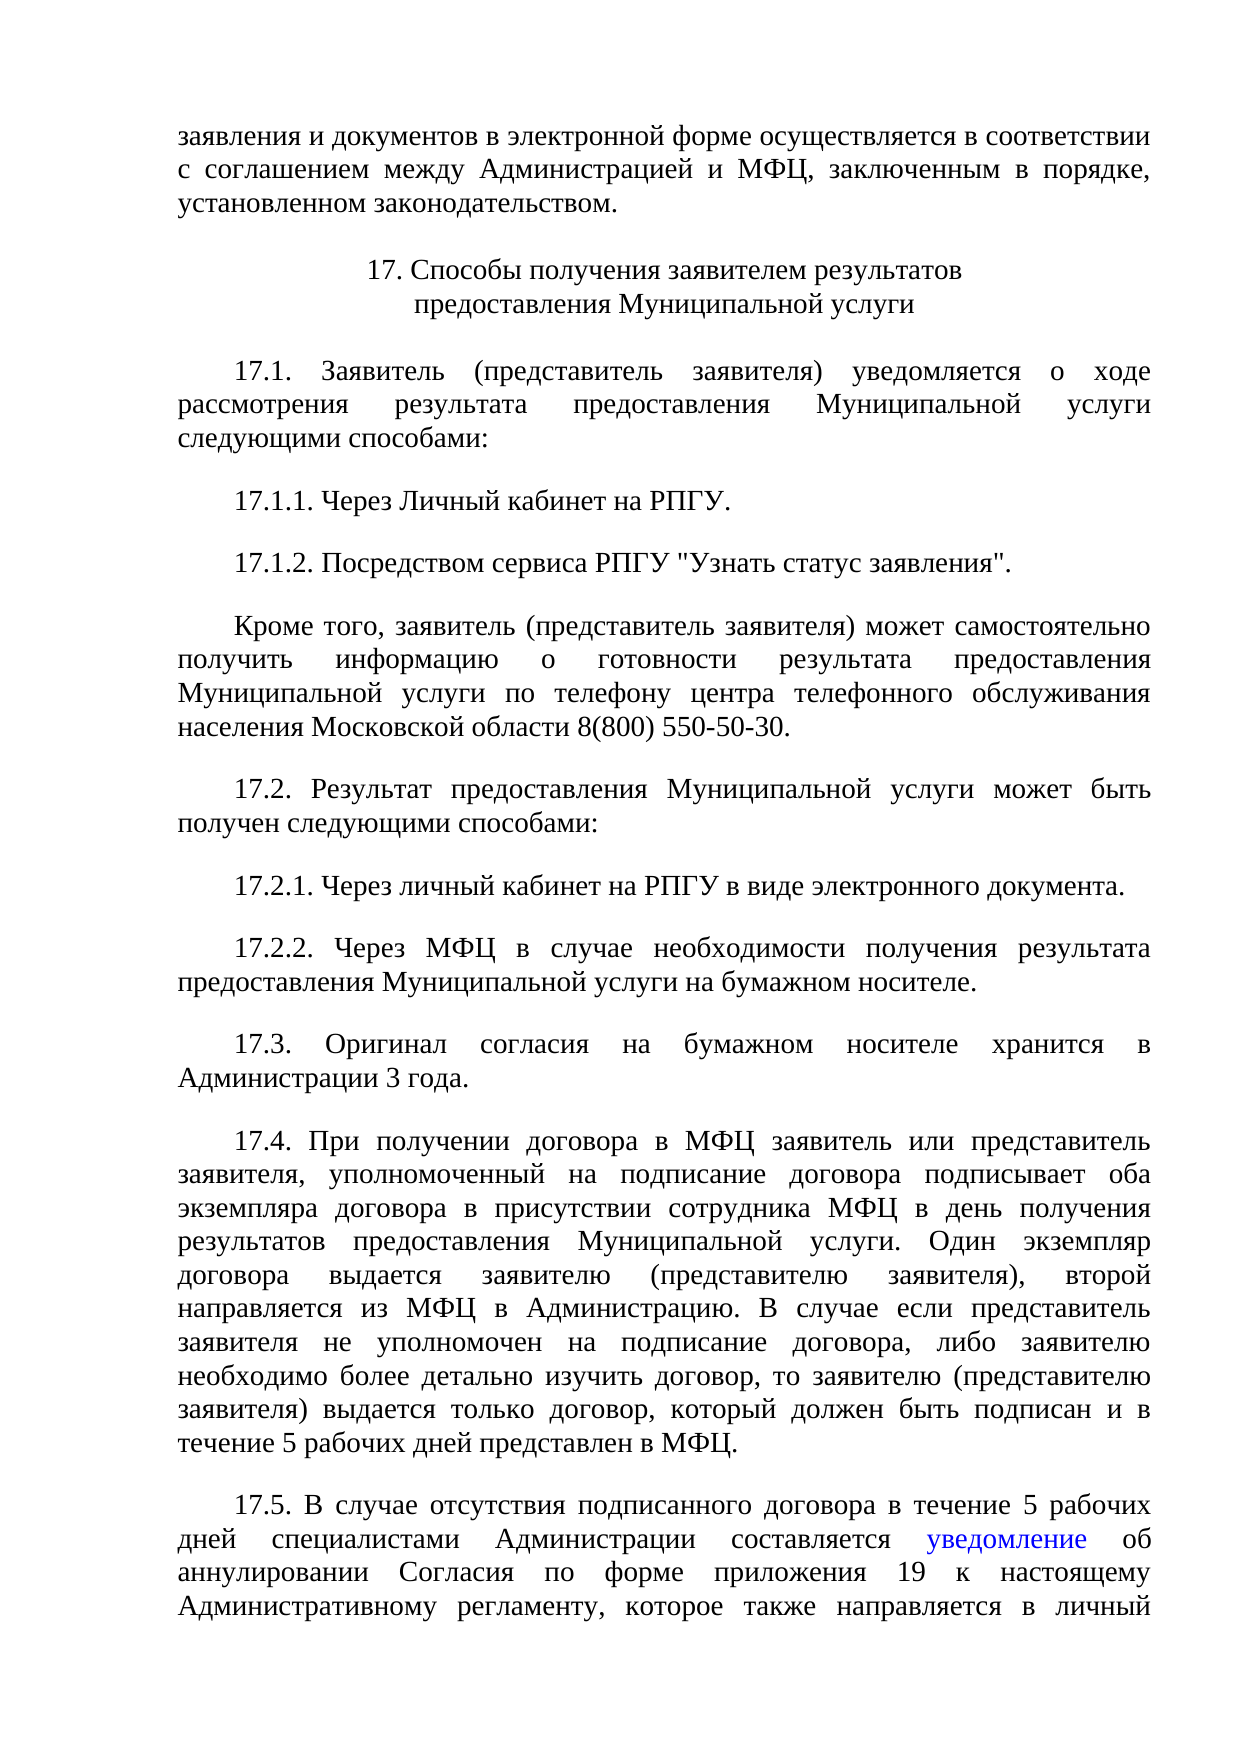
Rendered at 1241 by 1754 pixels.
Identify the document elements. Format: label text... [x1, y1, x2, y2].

text 17. Способы получения заявителем результатов [177, 252, 1152, 286]
text 17.2.1. Через личный кабинет на РПГУ в виде электронного документа. [177, 868, 1152, 901]
text 17.1. Заявитель (представитель заявителя) уведомляется о ходе рассмотрения результата предоставления Муниципальной услуги следующими способами: [177, 353, 1152, 453]
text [177, 1487, 1152, 1622]
text 17.2.2. Через МФЦ в случае необходимости получения результата предоставления Муниципальной услуги на бумажном носителе. [177, 930, 1152, 997]
text 17.2. Результат предоставления Муниципальной услуги может быть получен следующими способами: [177, 771, 1152, 838]
text Кроме того, заявитель (представитель заявителя) может самостоятельно получить информацию о готовности результата предоставления Муниципальной услуги по телефону центра телефонного обслуживания населения Московской области 8(800) 550-50-30. [177, 608, 1152, 742]
text предоставления Муниципальной услуги [177, 286, 1152, 319]
text 17.1.2. Посредством сервиса РПГУ "Узнать статус заявления". [177, 545, 1152, 579]
text 17.4. При получении договора в МФЦ заявитель или представитель заявителя, уполномоченный на подписание договора подписывает оба экземпляра договора в присутствии сотрудника МФЦ в день получения результатов предоставления Муниципальной услуги. Один экземпляр договора выдается заявителю (представителю заявителя), второй направляется из МФЦ в Администрацию. В случае если представитель заявителя не уполномочен на подписание договора, либо заявителю необходимо более детально изучить договор, то заявителю (представителю заявителя) выдается только договор, который должен быть подписан и в течение 5 рабочих дней представлен в МФЦ. [177, 1123, 1152, 1458]
text 17.3. Оригинал согласия на бумажном носителе хранится в Администрации 3 года. [177, 1027, 1152, 1094]
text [177, 118, 1152, 219]
text 17.1.1. Через Личный кабинет на РПГУ. [177, 483, 1152, 516]
